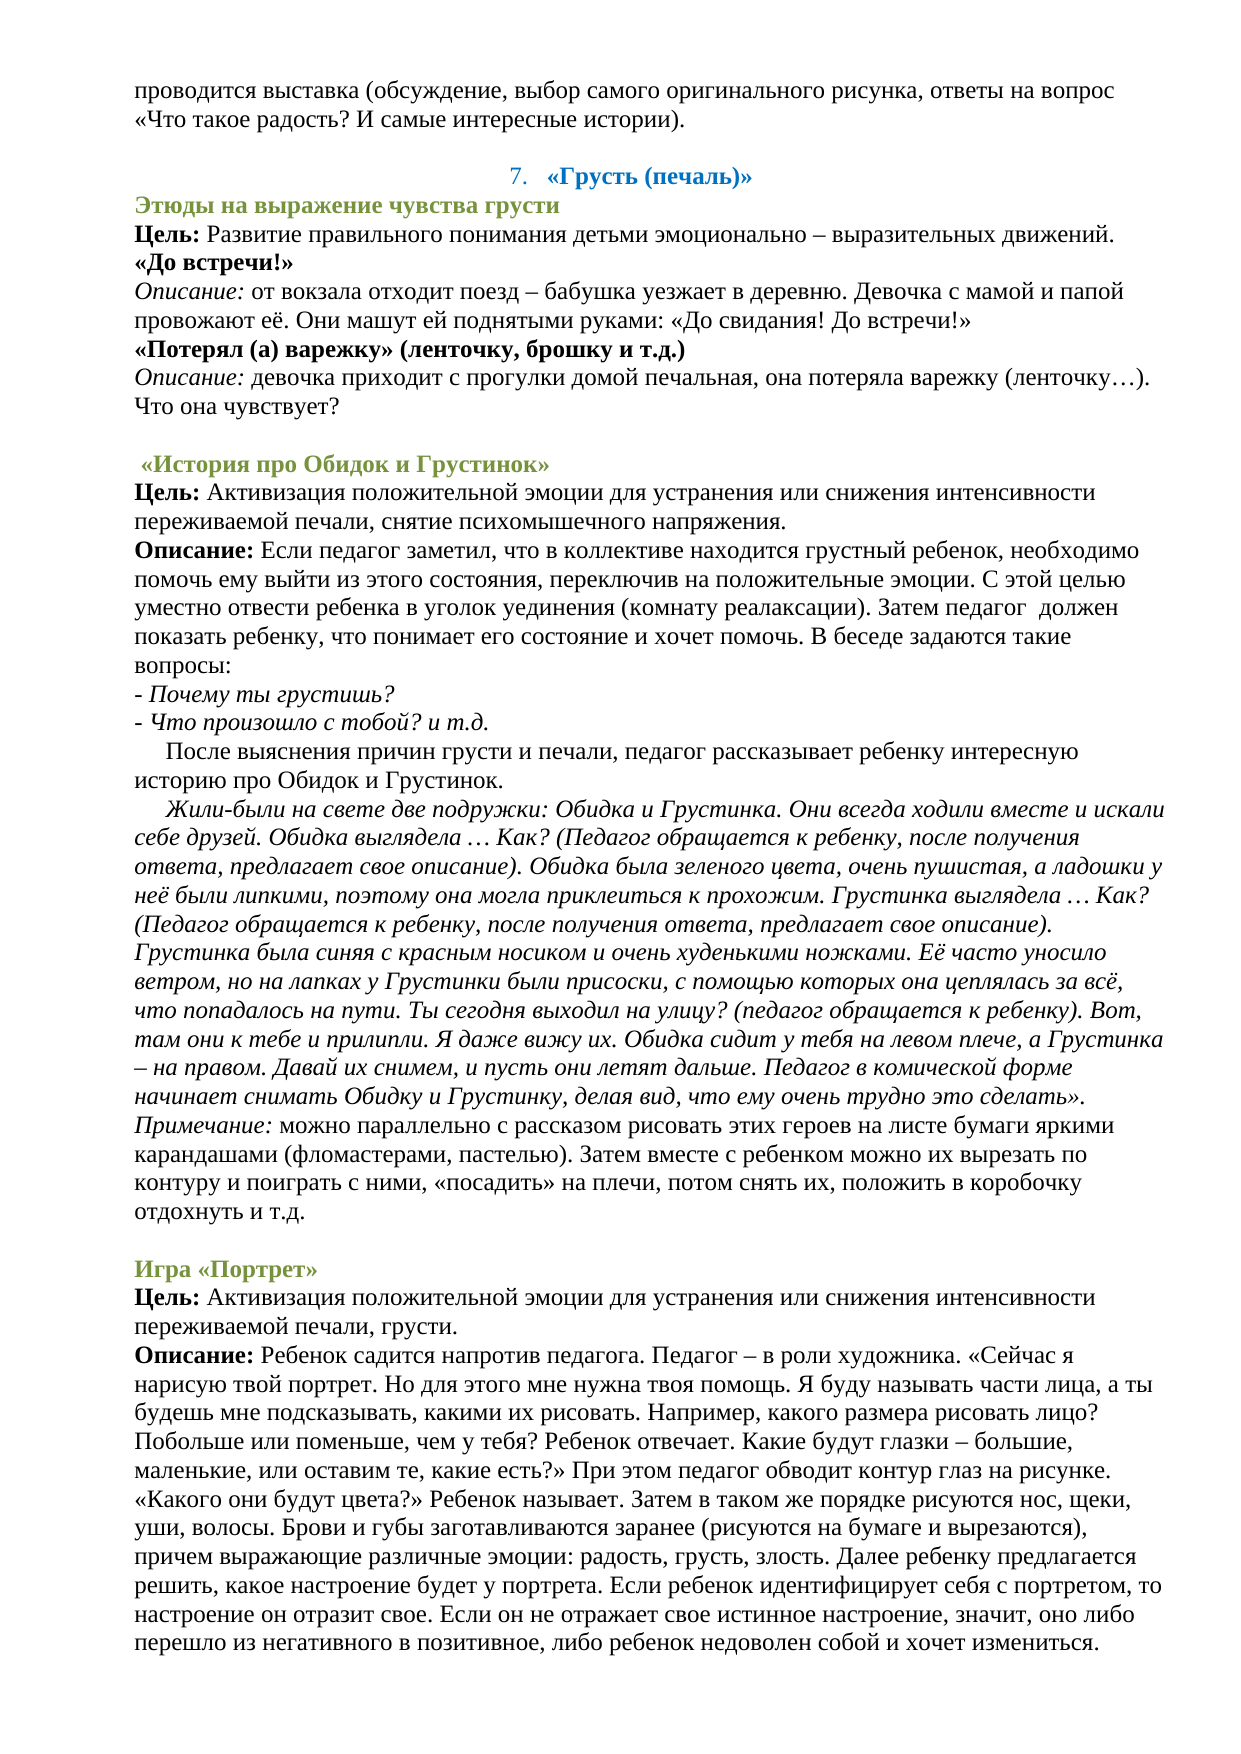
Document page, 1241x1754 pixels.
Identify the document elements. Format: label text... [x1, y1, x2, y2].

text После выяснения причин грусти и печали, педагог рассказывает ребенку интересную историю про Обидок и Грустинок. [134, 736, 1165, 794]
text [134, 1340, 1165, 1656]
text Описание: от вокзала отходит поезд – бабушка уезжает в деревню. Девочка с мамой и папой провожают её. Они машут ей поднятыми руками: «До свидания! До встречи!» [134, 276, 1165, 334]
text Цель: Активизация положительной эмоции для устранения или снижения интенсивности переживаемой печали, снятие психомышечного напряжения. [134, 477, 1165, 535]
text Описание: Если педагог заметил, что в коллективе находится грустный ребенок, необходимо помочь ему выйти из этого состояния, переключив на положительные эмоции. С этой целью уместно отвести ребенка в уголок уединения (комнату реалаксации). Затем педагог должен показать ребенку, что понимает его состояние и хочет помочь. В беседе задаются такие вопросы: [134, 535, 1165, 679]
text Цель: Активизация положительной эмоции для устранения или снижения интенсивности переживаемой печали, грусти. [134, 1282, 1165, 1340]
text - Почему ты грустишь? [134, 679, 1165, 707]
list «Грусть (печаль)» [97, 161, 1165, 190]
text «Потерял (а) варежку» (ленточку, брошку и т.д.) [134, 334, 1165, 362]
text Этюды на выражение чувства грусти [134, 190, 1165, 219]
text «До встречи!» [134, 247, 1165, 276]
text - Что произошло с тобой? и т.д. [134, 707, 1165, 736]
text Примечание: можно параллельно с рассказом рисовать этих героев на листе бумаги яркими карандашами (фломастерами, пастелью). Затем вместе с ребенком можно их вырезать по контуру и поиграть с ними, «посадить» на плечи, потом снять их, положить в коробочку отдохнуть и т.д. [134, 1110, 1165, 1225]
text Игра «Портрет» [134, 1254, 1165, 1282]
text Описание: девочка приходит с прогулки домой печальная, она потеряла варежку (ленточку…). Что она чувствует? [134, 362, 1165, 420]
text Жили-были на свете две подружки: Обидка и Грустинка. Они всегда ходили вместе и искали себе друзей. Обидка выглядела … Как? (Педагог обращается к ребенку, после получения ответа, предлагает свое описание). Обидка была зеленого цвета, очень пушистая, а ладошки у неё были липкими, поэтому она могла приклеиться к прохожим. Грустинка выглядела … Как? (Педагог обращается к ребенку, после получения ответа, предлагает свое описание). Грустинка была синяя с красным носиком и очень худенькими ножками. Её часто уносило ветром, но на лапках у Грустинки были присоски, с помощью которых она цеплялась за всё, что попадалось на пути. Ты сегодня выходил на улицу? (педагог обращается к ребенку). Вот, там они к тебе и прилипли. Я даже вижу их. Обидка сидит у тебя на левом плече, а Грустинка – на правом. Давай их снимем, и пусть они летят дальше. Педагог в комической форме начинает снимать Обидку и Грустинку, делая вид, что ему очень трудно это сделать». [134, 794, 1165, 1110]
text «История про Обидок и Грустинок» [134, 449, 1165, 477]
text Цель: Развитие правильного понимания детьми эмоционально – выразительных движений. [134, 219, 1165, 247]
